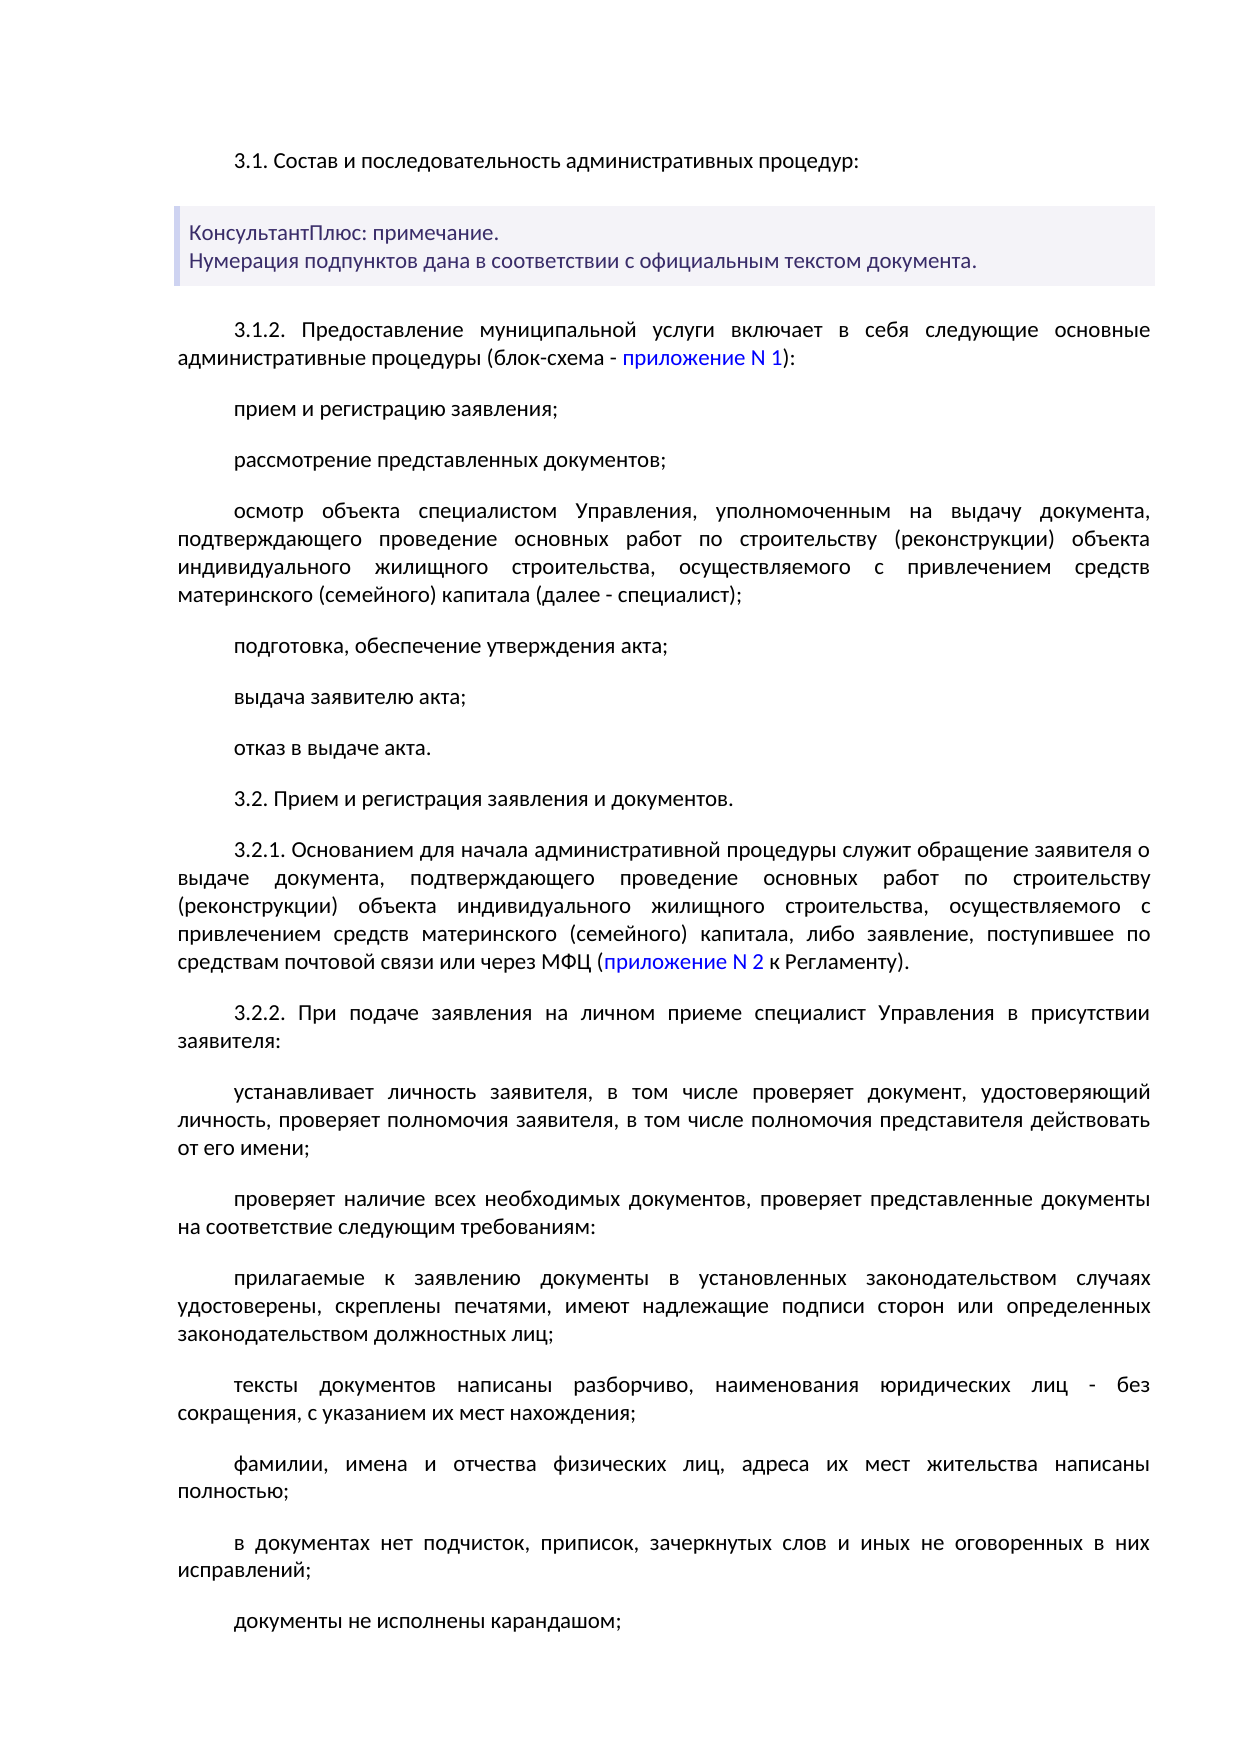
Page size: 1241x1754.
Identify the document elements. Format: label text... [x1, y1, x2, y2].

text 3.2.2. При подаче заявления на личном приеме специалист Управления в присутствии заявителя: [177, 998, 1152, 1054]
text прием и регистрацию заявления; [177, 394, 1152, 422]
text проверяет наличие всех необходимых документов, проверяет представленные документы на соответствие следующим требованиям: [177, 1184, 1152, 1240]
text в документах нет подчисток, приписок, зачеркнутых слов и иных не оговоренных в них исправлений; [177, 1528, 1152, 1584]
table_header КонсультантПлюс: примечание. Нумерация подпунктов дана в соответствии с официальным текстом документа. [180, 206, 1149, 286]
text 3.2.1. Основанием для начала административной процедуры служит обращение заявителя о выдаче документа, подтверждающего проведение основных работ по строительству (реконструкции) объекта индивидуального жилищного строительства, осуществляемого с привлечением средств материнского (семейного) капитала, либо заявление, поступившее по средствам почтовой связи или через МФЦ (приложение N 2 к Регламенту). [177, 835, 1152, 975]
text 3.1. Состав и последовательность административных процедур: [177, 146, 1152, 174]
text рассмотрение представленных документов; [177, 445, 1152, 473]
text документы не исполнены карандашом; [177, 1607, 1152, 1634]
text 3.1.2. Предоставление муниципальной услуги включает в себя следующие основные административные процедуры (блок-схема - приложение N 1): [177, 315, 1152, 371]
text 3.2. Прием и регистрация заявления и документов. [177, 784, 1152, 812]
text устанавливает личность заявителя, в том числе проверяет документ, удостоверяющий личность, проверяет полномочия заявителя, в том числе полномочия представителя действовать от его имени; [177, 1077, 1152, 1161]
text отказ в выдаче акта. [177, 733, 1152, 761]
text прилагаемые к заявлению документы в установленных законодательством случаях удостоверены, скреплены печатями, имеют надлежащие подписи сторон или определенных законодательством должностных лиц; [177, 1263, 1152, 1347]
text фамилии, имена и отчества физических лиц, адреса их мест жительства написаны полностью; [177, 1449, 1152, 1505]
text подготовка, обеспечение утверждения акта; [177, 631, 1152, 659]
text тексты документов написаны разборчиво, наименования юридических лиц - без сокращения, с указанием их мест нахождения; [177, 1370, 1152, 1426]
text осмотр объекта специалистом Управления, уполномоченным на выдачу документа, подтверждающего проведение основных работ по строительству (реконструкции) объекта индивидуального жилищного строительства, осуществляемого с привлечением средств материнского (семейного) капитала (далее - специалист); [177, 496, 1152, 608]
text выдача заявителю акта; [177, 682, 1152, 710]
